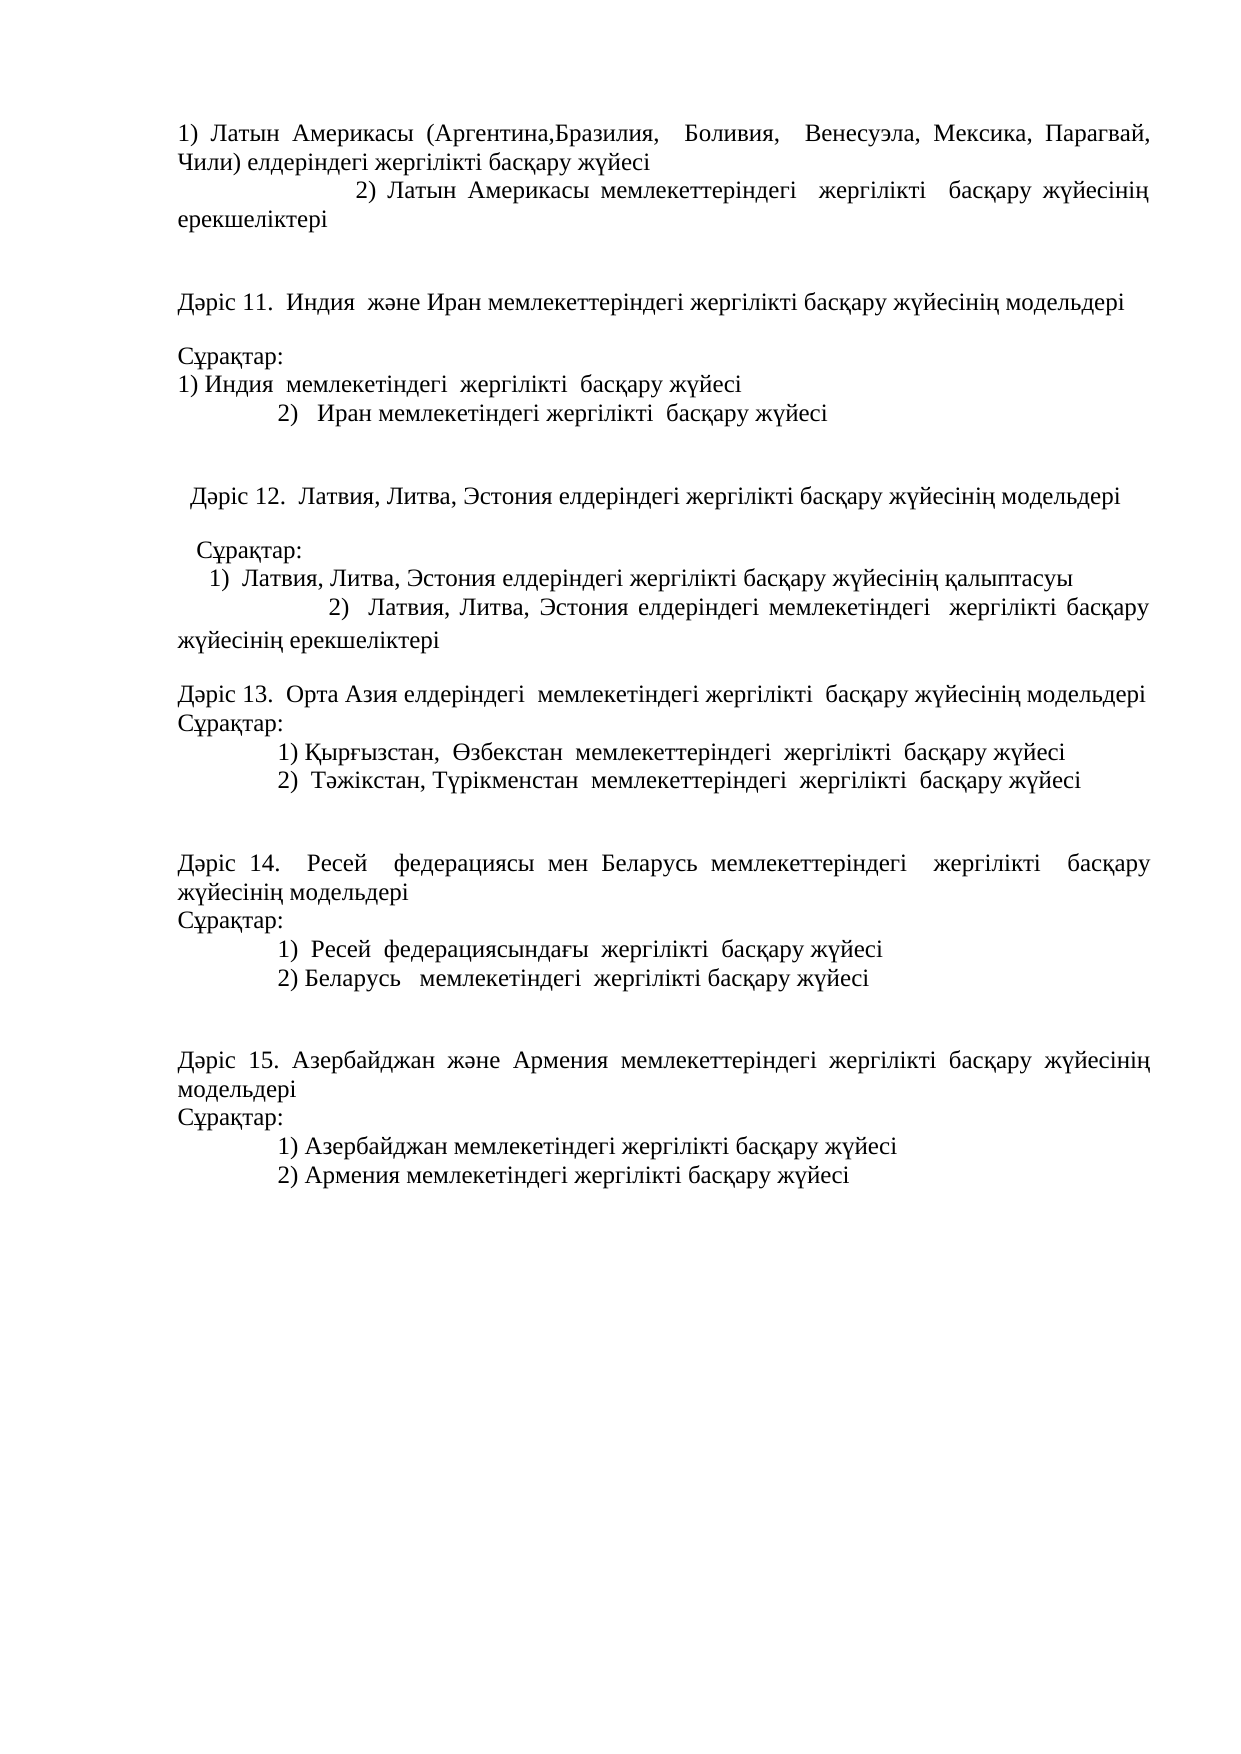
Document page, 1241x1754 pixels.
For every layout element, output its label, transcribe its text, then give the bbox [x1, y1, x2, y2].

text Дәріс 13. Орта Азия елдеріндегі мемлекетіндегі жергілікті басқару жүйесінің модельдері [177, 679, 1152, 708]
text 2) Латын Америкасы мемлекеттеріндегі жергілікті басқару жүйесінің ерекшеліктері [177, 176, 1152, 233]
text Дәріс 14. Ресей федерациясы мен Беларусь мемлекеттеріндегі жергілікті басқару жүйесінің модельдері [177, 848, 1152, 906]
text 1) Ресей федерациясындағы жергілікті басқару жүйесі [177, 934, 1152, 963]
text Дәріс 12. Латвия, Литва, Эстония елдеріндегі жергілікті басқару жүйесінің модельдері [177, 481, 1152, 510]
text Сұрақтар: [177, 535, 1152, 563]
text 1) Қырғызстан, Өзбекстан мемлекеттеріндегі жергілікті басқару жүйесі [177, 737, 1152, 765]
text 2) Армения мемлекетіндегі жергілікті басқару жүйесі [177, 1160, 1152, 1189]
text 1) Латын Америкасы (Аргентина,Бразилия, Боливия, Венесуэла, Мексика, Парагвай, Чили) елдеріндегі жергілікті басқару жүйесі [177, 118, 1152, 176]
text Сұрақтар: [177, 341, 1152, 369]
text Сұрақтар: [177, 708, 1152, 737]
text Дәріс 11. Индия және Иран мемлекеттеріндегі жергілікті басқару жүйесінің модельдері [177, 287, 1152, 316]
text 2) Тәжікстан, Түрікменстан мемлекеттеріндегі жергілікті басқару жүйесі [177, 765, 1152, 794]
text 2) Латвия, Литва, Эстония елдеріндегі мемлекетіндегі жергілікті басқару жүйесінің ерекшеліктері [177, 592, 1152, 654]
text 2) Беларусь мемлекетіндегі жергілікті басқару жүйесі [177, 963, 1152, 992]
text Дәріс 15. Азербайджан және Армения мемлекеттеріндегі жергілікті басқару жүйесінің модельдері [177, 1045, 1152, 1102]
text 1) Латвия, Литва, Эстония елдеріндегі жергілікті басқару жүйесінің қалыптасуы [177, 563, 1152, 592]
text 1) Азербайджан мемлекетіндегі жергілікті басқару жүйесі [177, 1131, 1152, 1160]
text Сұрақтар: [177, 906, 1152, 934]
text 1) Индия мемлекетіндегі жергілікті басқару жүйесі [177, 369, 1152, 398]
text 2) Иран мемлекетіндегі жергілікті басқару жүйесі [177, 398, 1152, 427]
text Сұрақтар: [177, 1102, 1152, 1131]
